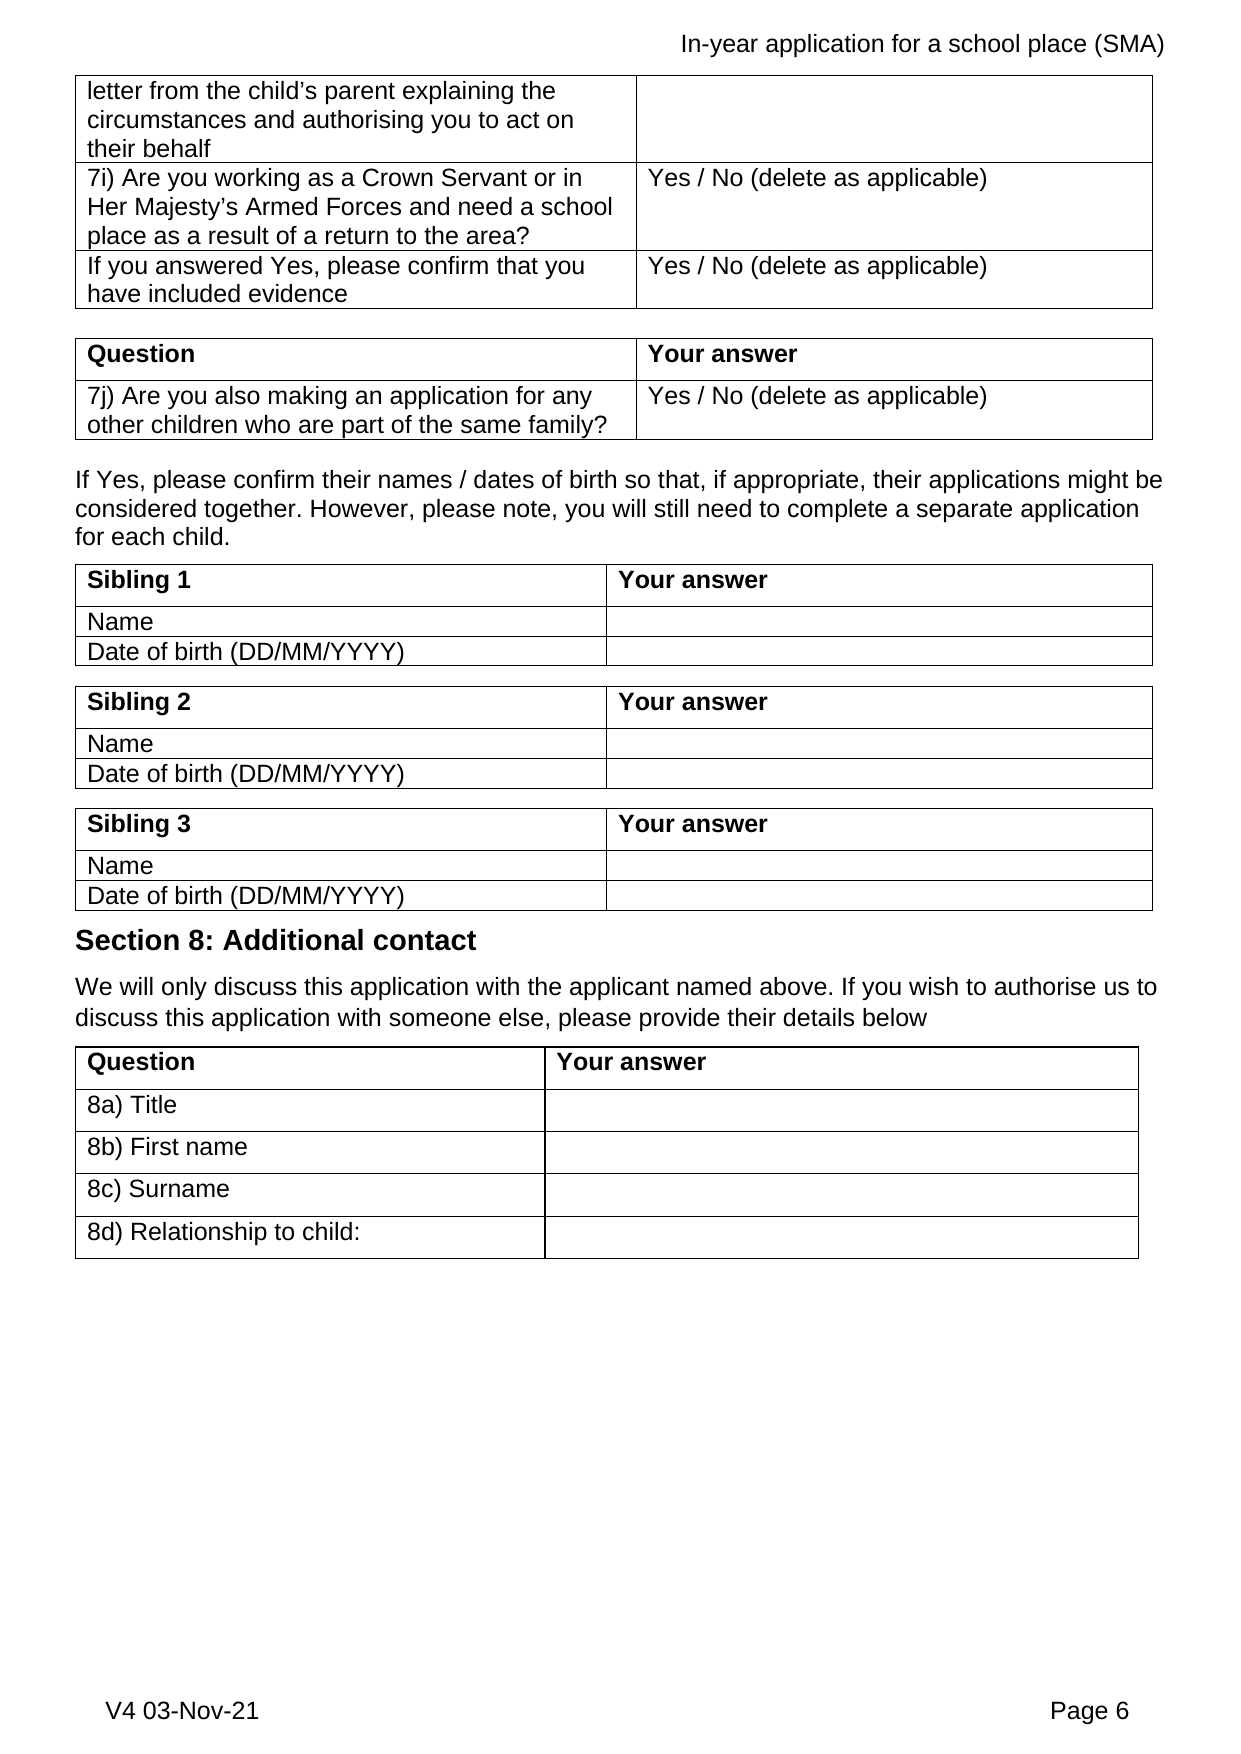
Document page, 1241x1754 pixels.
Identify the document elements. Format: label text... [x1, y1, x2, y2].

table_cell 8a) Title [76, 1090, 544, 1131]
table_cell [607, 759, 1152, 787]
table_cell 8b) First name [76, 1132, 544, 1173]
table_header Your answer [607, 687, 1152, 728]
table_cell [637, 76, 1152, 162]
table_cell Name [76, 607, 606, 636]
table_cell [546, 1090, 1138, 1131]
table_cell [607, 637, 1152, 665]
table_cell Name [76, 729, 606, 758]
table_header Sibling 1 [76, 565, 606, 606]
table_header Question [76, 339, 636, 380]
table_cell Yes / No (delete as applicable) [637, 163, 1152, 249]
table_header Your answer [607, 565, 1152, 606]
table_cell Yes / No (delete as applicable) [637, 381, 1152, 439]
table_header Your answer [637, 339, 1152, 380]
table_cell Yes / No (delete as applicable) [637, 251, 1152, 308]
table_header Question [76, 1048, 544, 1089]
table_header Your answer [607, 809, 1152, 850]
table_cell [607, 881, 1152, 909]
table_cell [607, 729, 1152, 758]
text If Yes, please confirm their names / dates of birth so that, if appropriate, their applications might be considered together. However, please note, you will still need to complete a separate application for each child. [75, 465, 1165, 551]
table_cell Date of birth (DD/MM/YYYY) [76, 637, 606, 665]
table_cell 7j) Are you also making an application for any other children who are part of the same family? [76, 381, 636, 439]
table_cell [546, 1174, 1138, 1216]
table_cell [76, 76, 636, 162]
table_cell [607, 851, 1152, 880]
subtitle Section 8: Additional contact [75, 923, 1165, 957]
table_header Sibling 2 [76, 687, 606, 728]
table_cell [607, 607, 1152, 636]
table_cell 8d) Relationship to child: [76, 1217, 544, 1258]
table_cell Date of birth (DD/MM/YYYY) [76, 881, 606, 909]
table_cell [546, 1132, 1138, 1173]
table_cell Date of birth (DD/MM/YYYY) [76, 759, 606, 787]
table_header Sibling 3 [76, 809, 606, 850]
table_cell If you answered Yes, please confirm that you have included evidence [76, 251, 636, 308]
table_cell 8c) Surname [76, 1174, 544, 1216]
table_cell Name [76, 851, 606, 880]
table_cell 7i) Are you working as a Crown Servant or in Her Majesty’s Armed Forces and need a school place as a result of a return to the area? [76, 163, 636, 249]
table_cell [546, 1217, 1138, 1258]
text We will only discuss this application with the applicant named above. If you wish to authorise us to discuss this application with someone else, please provide their details below [75, 972, 1165, 1032]
table_header Your answer [546, 1048, 1138, 1089]
